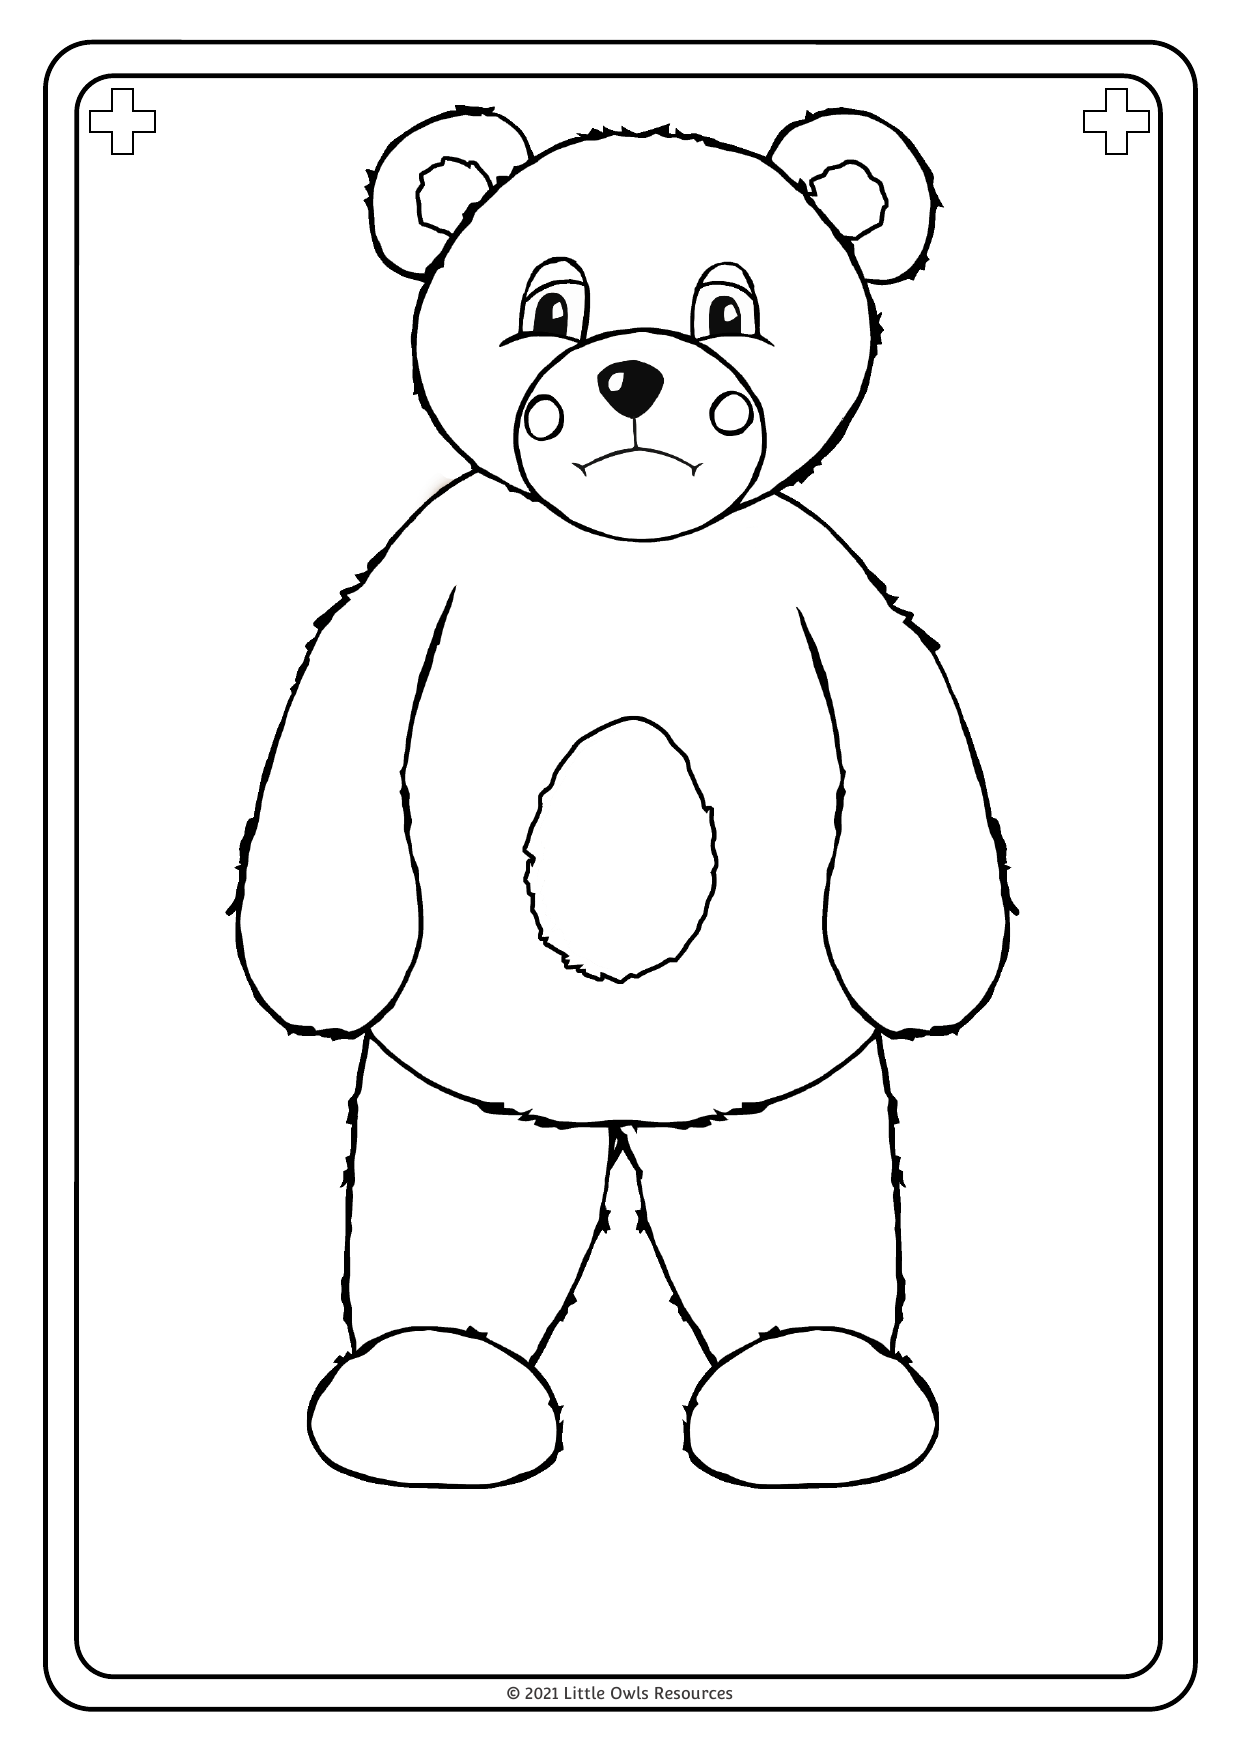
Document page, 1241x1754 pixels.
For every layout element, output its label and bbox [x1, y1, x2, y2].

picture [225, 105, 1020, 1489]
